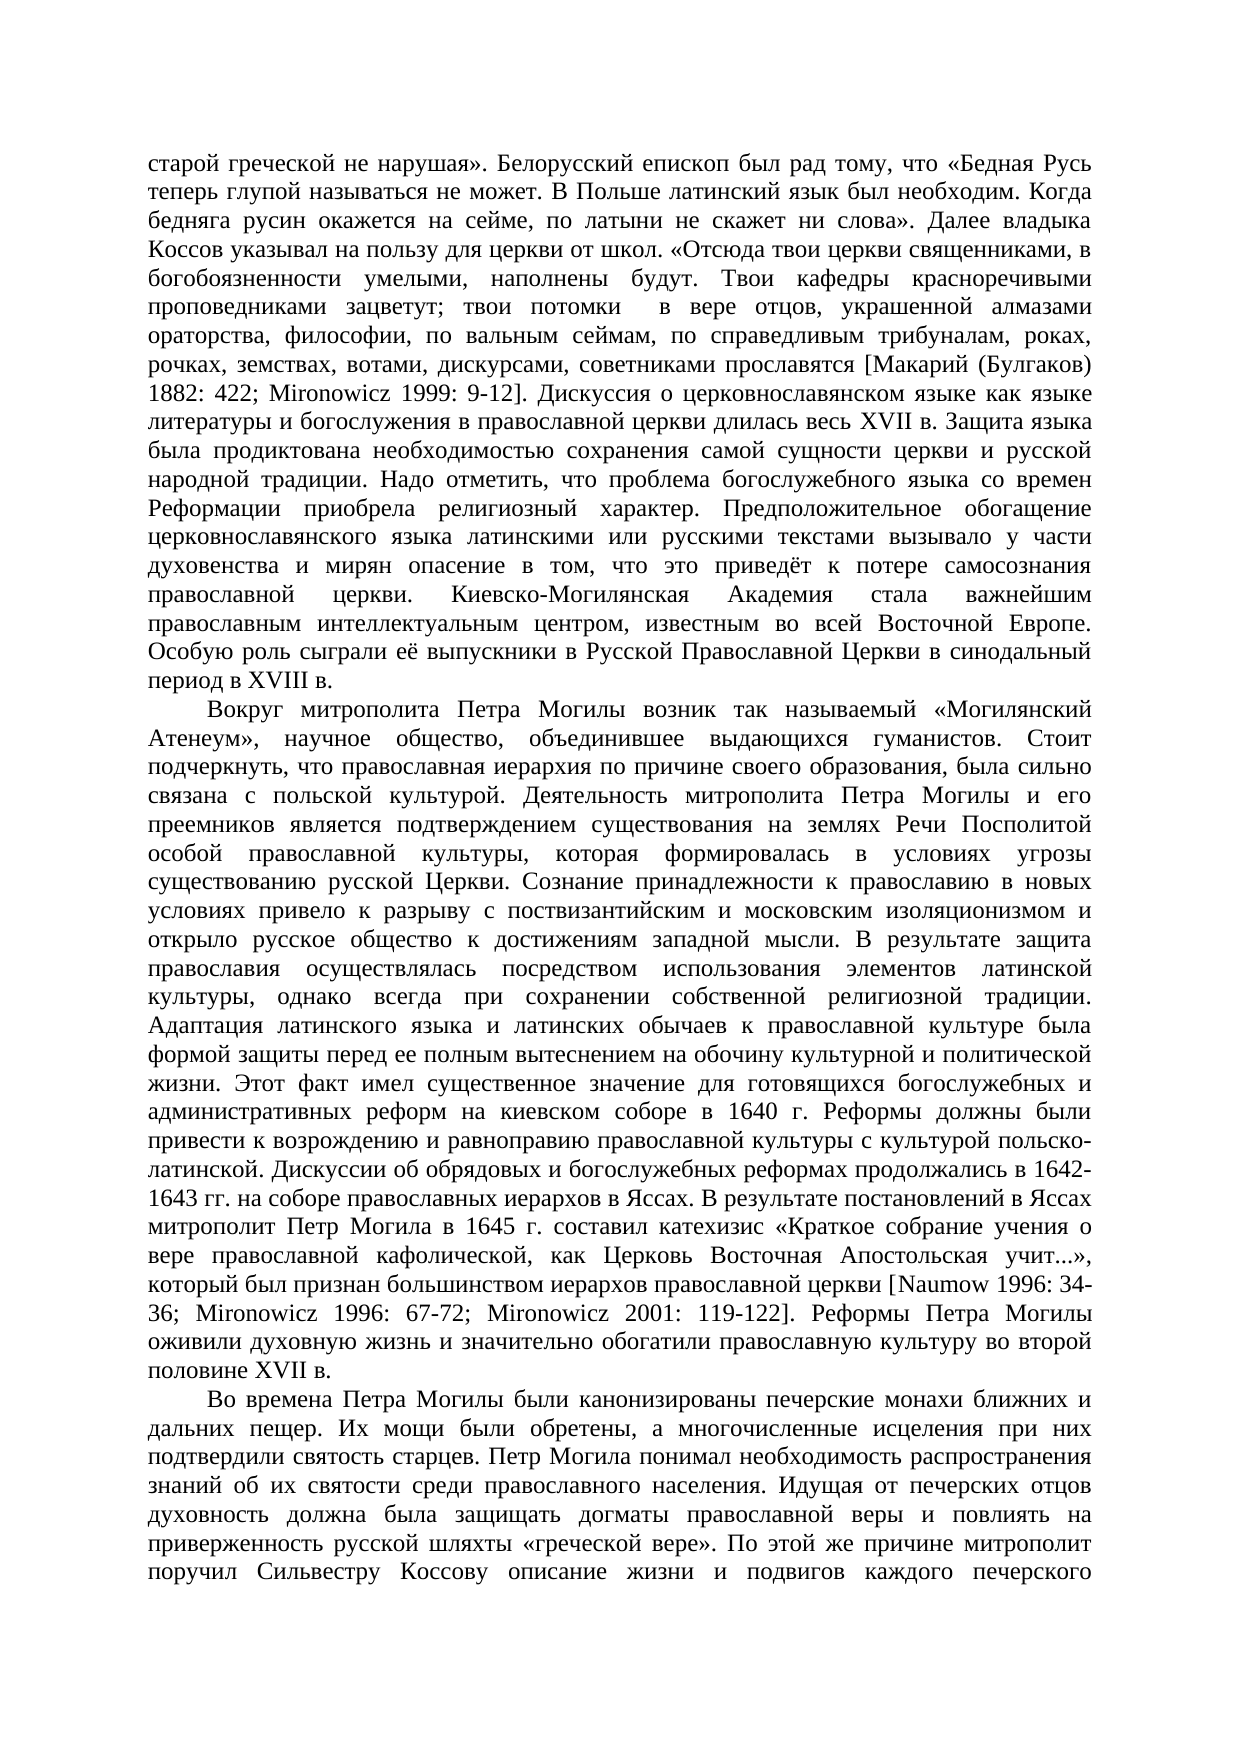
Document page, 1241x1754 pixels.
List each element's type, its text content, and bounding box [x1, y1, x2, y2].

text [148, 1384, 1093, 1585]
text Вокруг митрополита Петра Могилы возник так называемый «Могилянский Атенеум», научное общество, объединившее выдающихся гуманистов. Стоит подчеркнуть, что православная иерархия по причине своего образования, была сильно связана с польской культурой. Деятельность митрополита Петра Могилы и его преемников является подтверждением существования на землях Речи Посполитой особой православной культуры, которая формировалась в условиях угрозы существованию русской Церкви. Сознание принадлежности к православию в новых условиях привело к разрыву с поствизантийским и московским изоляционизмом и открыло русское общество к достижениям западной мысли. В результате защита православия осуществлялась посредством использования элементов латинской культуры, однако всегда при сохранении собственной религиозной традиции. Адаптация латинского языка и латинских обычаев к православной культуре была формой защиты перед ее полным вытеснением на обочину культурной и политической жизни. Этот факт имел существенное значение для готовящихся богослужебных и административных реформ на киевском соборе в 1640 г. Реформы должны были привести к возрождению и равноправию православной культуры с культурой польско-латинской. Дискуссии об обрядовых и богослужебных реформах продолжались в 1642-1643 гг. на соборе православных иерархов в Яссах. В результате постановлений в Яссах митрополит Петр Могила в 1645 г. составил катехизис «Краткое собрание учения о вере православной кафолической, как Церковь Восточная Апостольская учит...», который был признан большинством иерархов православной церкви [Naumow 1996: 34-36; Mironowicz 1996: 67-72; Mironowicz 2001: 119-122]. Реформы Петра Могилы оживили духовную жизнь и значительно обогатили православную культуру во второй половине XVII в. [148, 694, 1093, 1384]
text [148, 148, 1093, 694]
